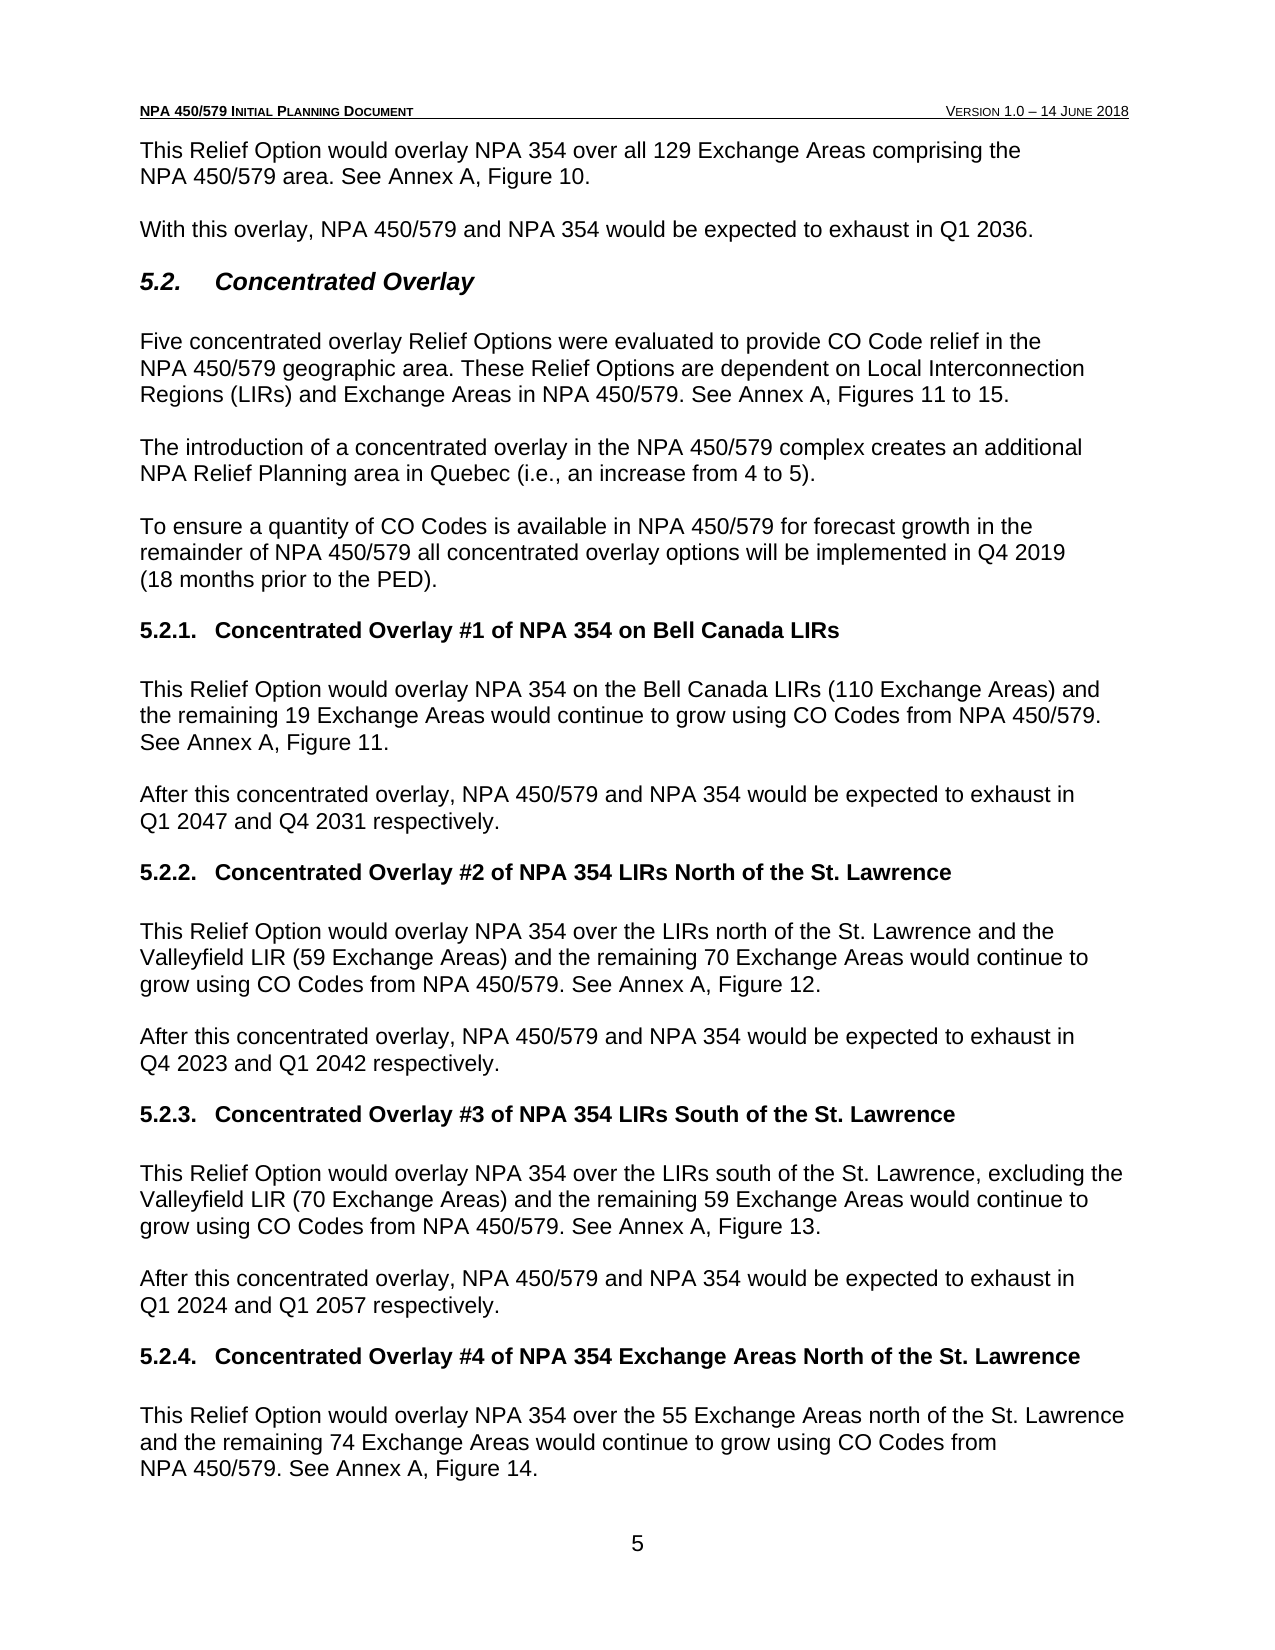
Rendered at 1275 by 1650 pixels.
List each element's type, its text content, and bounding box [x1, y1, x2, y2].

text Five concentrated overlay Relief Options were evaluated to provide CO Code relief in the NPA 450/579 geographic area. These Relief Options are dependent on Local Interconnection Regions (LIRs) and Exchange Areas in NPA 450/579. See Annex A, Figures 11 to 15. [139, 328, 1135, 407]
text After this concentrated overlay, NPA 450/579 and NPA 354 would be expected to exhaust in Q1 2047 and Q4 2031 respectively. [139, 781, 1135, 834]
text After this concentrated overlay, NPA 450/579 and NPA 354 would be expected to exhaust in Q1 2024 and Q1 2057 respectively. [139, 1265, 1135, 1318]
text This Relief Option would overlay NPA 354 over all 129 Exchange Areas comprising the NPA 450/579 area. See Annex A, Figure 10. [139, 137, 1135, 189]
text The introduction of a concentrated overlay in the NPA 450/579 complex creates an additional NPA Relief Planning area in Quebec (i.e., an increase from 4 to 5). [139, 434, 1135, 486]
text This Relief Option would overlay NPA 354 over the LIRs south of the St. Lawrence, excluding the Valleyfield LIR (70 Exchange Areas) and the remaining 59 Exchange Areas would continue to grow using CO Codes from NPA 450/579. See Annex A, Figure 13. [139, 1160, 1135, 1239]
subtitle Concentrated Overlay [139, 267, 1135, 296]
subtitle Concentrated Overlay #4 of NPA 354 Exchange Areas North of the St. Lawrence [139, 1343, 1135, 1369]
text This Relief Option would overlay NPA 354 on the Bell Canada LIRs (110 Exchange Areas) and the remaining 19 Exchange Areas would continue to grow using CO Codes from NPA 450/579. See Annex A, Figure 11. [139, 676, 1135, 755]
text After this concentrated overlay, NPA 450/579 and NPA 354 would be expected to exhaust in Q4 2023 and Q1 2042 respectively. [139, 1023, 1135, 1076]
text With this overlay, NPA 450/579 and NPA 354 would be expected to exhaust in Q1 2036. [139, 216, 1135, 242]
text This Relief Option would overlay NPA 354 over the 55 Exchange Areas north of the St. Lawrence and the remaining 74 Exchange Areas would continue to grow using CO Codes from NPA 450/579. See Annex A, Figure 14. [139, 1402, 1135, 1481]
subtitle Concentrated Overlay #2 of NPA 354 LIRs North of the St. Lawrence [139, 859, 1135, 885]
text This Relief Option would overlay NPA 354 over the LIRs north of the St. Lawrence and the Valleyfield LIR (59 Exchange Areas) and the remaining 70 Exchange Areas would continue to grow using CO Codes from NPA 450/579. See Annex A, Figure 12. [139, 918, 1135, 997]
subtitle Concentrated Overlay #1 of NPA 354 on Bell Canada LIRs [139, 617, 1135, 643]
subtitle Concentrated Overlay #3 of NPA 354 LIRs South of the St. Lawrence [139, 1101, 1135, 1127]
text To ensure a quantity of CO Codes is available in NPA 450/579 for forecast growth in the remainder of NPA 450/579 all concentrated overlay options will be implemented in Q4 2019 (18 months prior to the PED). [139, 513, 1135, 592]
